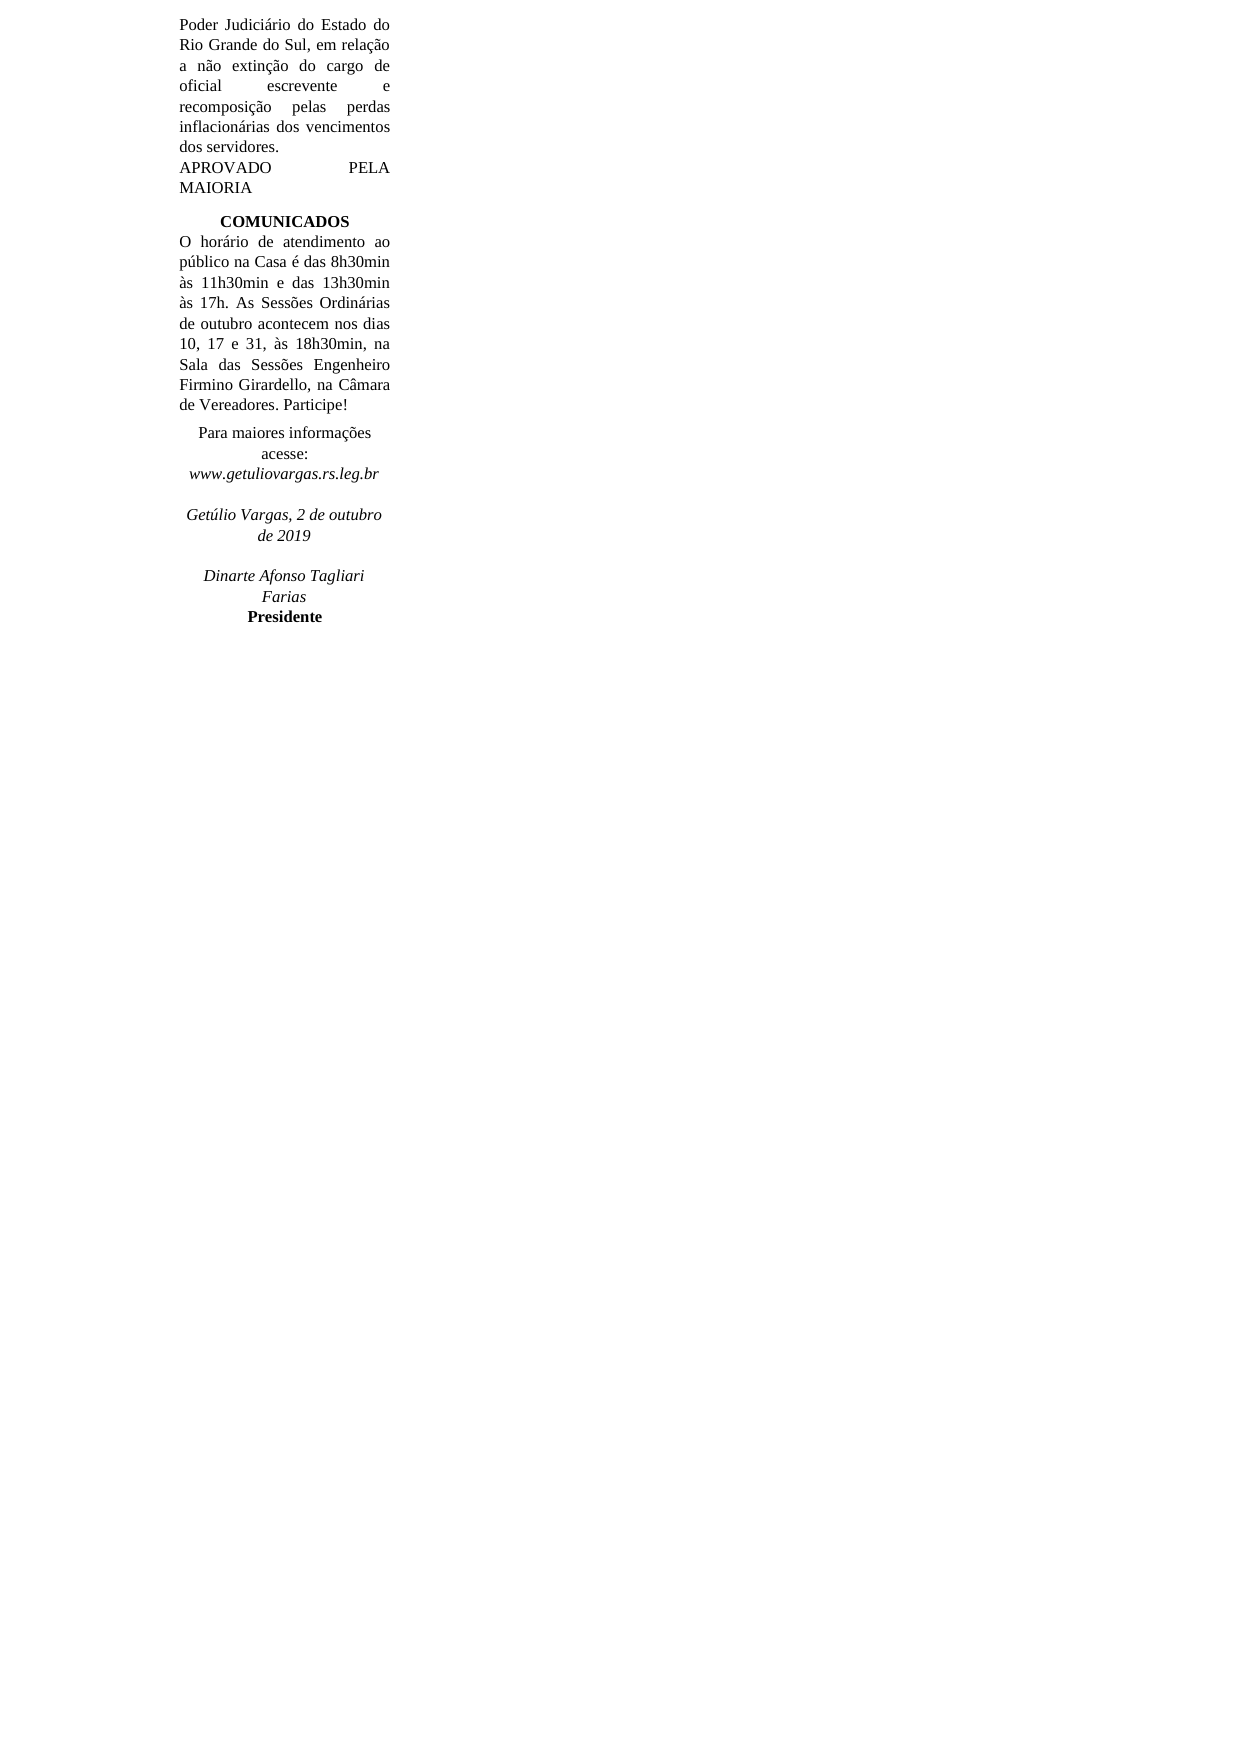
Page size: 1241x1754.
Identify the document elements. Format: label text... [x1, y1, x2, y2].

text Para maiores informações acesse: [179, 423, 390, 463]
text APROVADO PELA MAIORIA [179, 158, 390, 197]
text O horário de atendimento ao público na Casa é das 8h30min às 11h30min e das 13h30min às 17h. As Sessões Ordinárias de outubro acontecem nos dias 10, 17 e 31, às 18h30min, na Sala das Sessões Engenheiro Firmino Girardello, na Câmara de Vereadores. Participe! [179, 232, 390, 414]
text Dinarte Afonso Tagliari Farias [179, 566, 390, 606]
text www.getuliovargas.rs.leg.br [179, 464, 390, 483]
text Getúlio Vargas, 2 de outubro de 2019 [179, 505, 390, 544]
text Moção n.º 020/19, de 26-09-2019 - Mesa Diretora – Solicita que seja manifestado apoio as reivindicações dos servidores do Poder Judiciário do Estado do Rio Grande do Sul, em relação a não extinção do cargo de oficial escrevente e recomposição pelas perdas inflacionárias dos vencimentos dos servidores. [179, 15, 390, 156]
text COMUNICADOS [179, 211, 390, 231]
text Presidente [179, 607, 390, 626]
